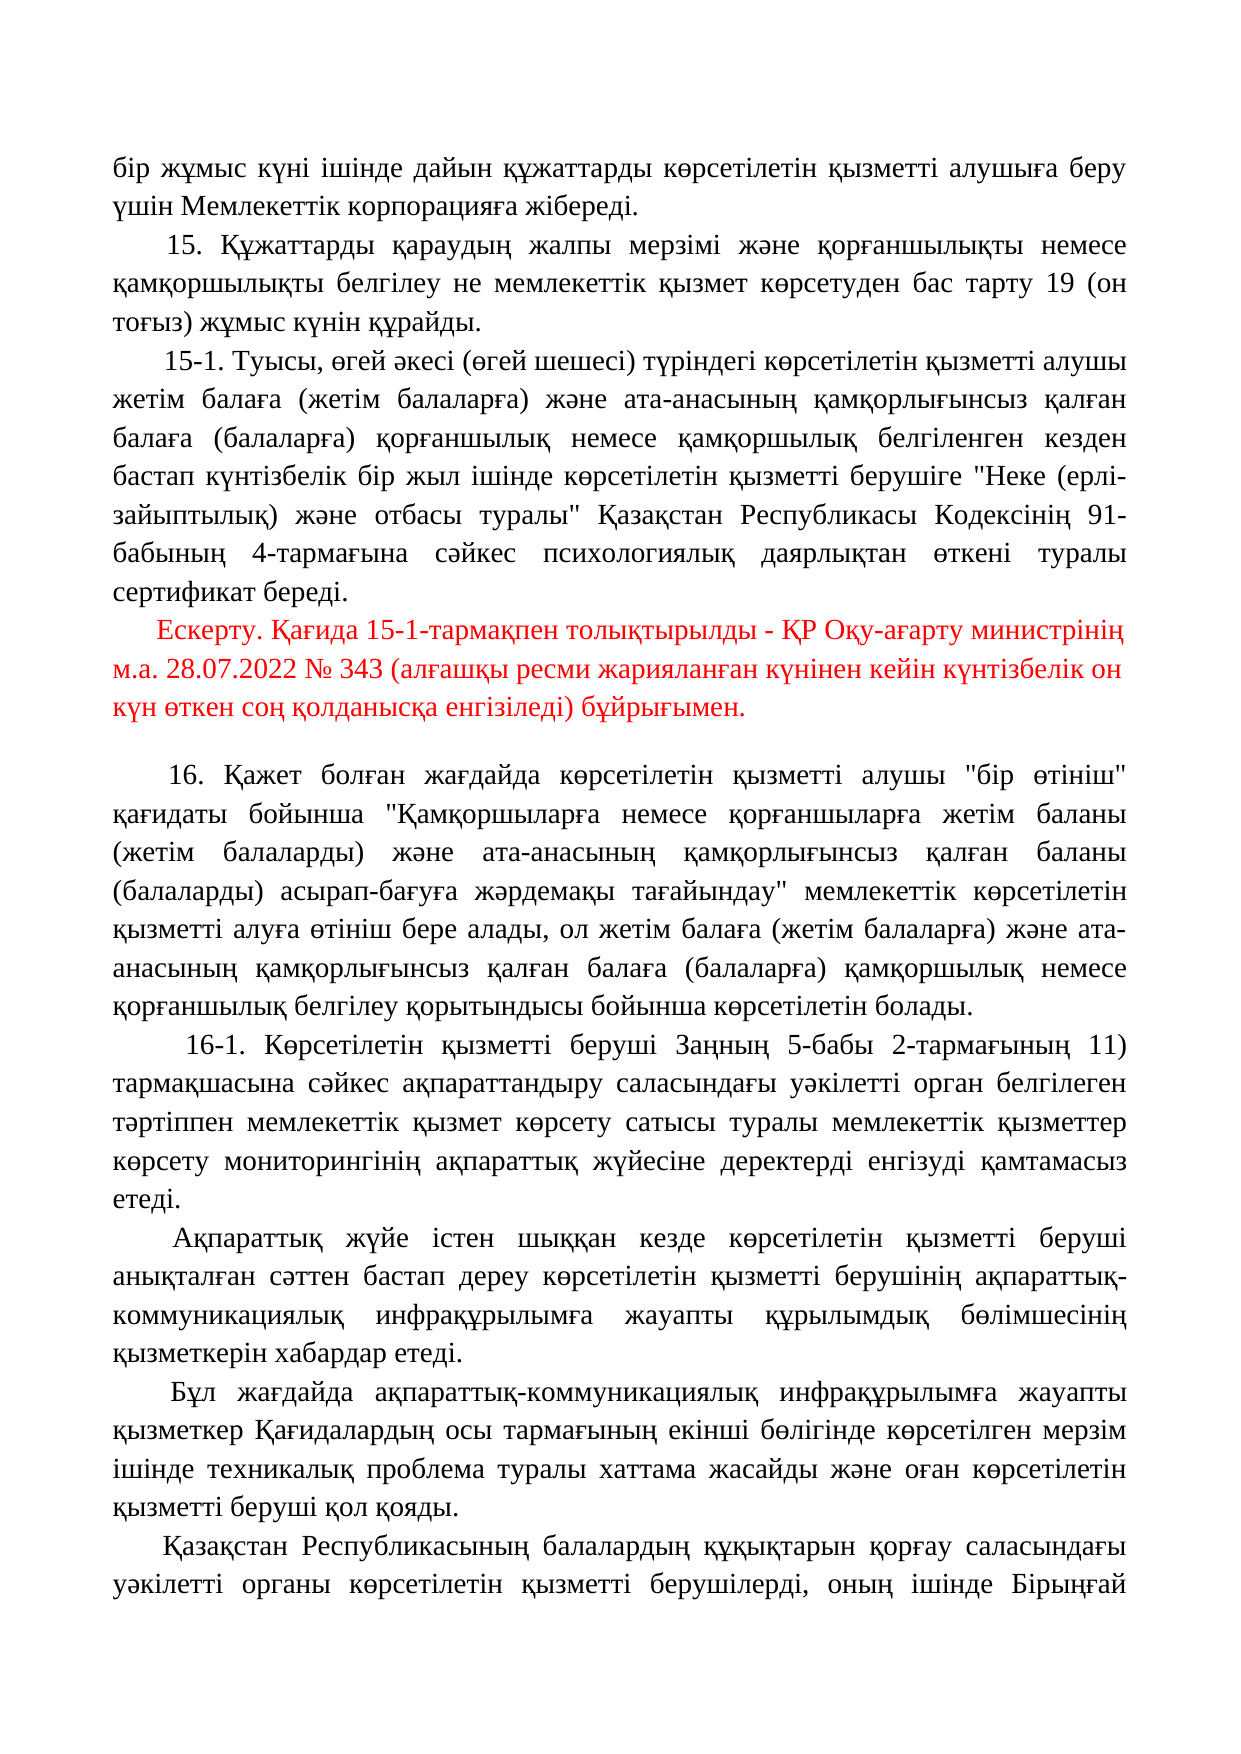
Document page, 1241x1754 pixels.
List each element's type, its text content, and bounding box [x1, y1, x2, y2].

text 15-1. Туысы, өгей әкесі (өгей шешесі) түріндегі көрсетілетін қызметті алушы жетім балаға (жетім балаларға) және ата-анасының қамқорлығынсыз қалған балаға (балаларға) қорғаншылық немесе қамқоршылық белгіленген кезден бастап күнтізбелік бір жыл ішінде көрсетілетін қызметті берушіге "Неке (ерлі-зайыптылық) және отбасы туралы" Қазақстан Республикасы Кодексінің 91-бабының 4-тармағына сәйкес психологиялық даярлықтан өткені туралы сертификат береді. [112, 343, 1128, 607]
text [112, 1528, 1128, 1600]
text Ақпараттық жүйе істен шыққан кезде көрсетілетін қызметті беруші анықталған сәттен бастап дереу көрсетілетін қызметті берушінің ақпараттық-коммуникациялық инфрақұрылымға жауапты құрылымдық бөлімшесінің қызметкерін хабардар етеді. [112, 1220, 1128, 1369]
text Ескерту. Қағида 15-1-тармақпен толықтырылды - ҚР Оқу-ағарту министрінің м.а. 28.07.2022 № 343 (алғашқы ресми жарияланған күнінен кейін күнтізбелік он күн өткен соң қолданысқа енгізіледі) бұйрығымен. [112, 612, 1128, 753]
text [112, 150, 1128, 222]
text 15. Құжаттарды қараудың жалпы мерзімі және қорғаншылықты немесе қамқоршылықты белгілеу не мемлекеттік қызмет көрсетуден бас тарту 19 (он тоғыз) жұмыс күнін құрайды. [112, 227, 1128, 338]
text Бұл жағдайда ақпараттық-коммуникациялық инфрақұрылымға жауапты қызметкер Қағидалардың осы тармағының екінші бөлігінде көрсетілген мерзім ішінде техникалық проблема туралы хаттама жасайды және оған көрсетілетін қызметті беруші қол қояды. [112, 1374, 1128, 1523]
text 16. Қажет болған жағдайда көрсетілетін қызметті алушы "бір өтініш" қағидаты бойынша "Қамқоршыларға немесе қорғаншыларға жетім баланы (жетім балаларды) және ата-анасының қамқорлығынсыз қалған баланы (балаларды) асырап-бағуға жәрдемақы тағайындау" мемлекеттік көрсетілетін қызметті алуға өтініш бере алады, ол жетім балаға (жетім балаларға) және ата-анасының қамқорлығынсыз қалған балаға (балаларға) қамқоршылық немесе қорғаншылық белгілеу қорытындысы бойынша көрсетілетін болады. [112, 757, 1128, 1022]
text 16-1. Көрсетілетін қызметті беруші Заңның 5-бабы 2-тармағының 11) тармақшасына сәйкес ақпараттандыру саласындағы уәкілетті орган белгілеген тәртіппен мемлекеттік қызмет көрсету сатысы туралы мемлекеттік қызметтер көрсету мониторингінің ақпараттық жүйесіне деректерді енгізуді қамтамасыз етеді. [112, 1027, 1128, 1215]
